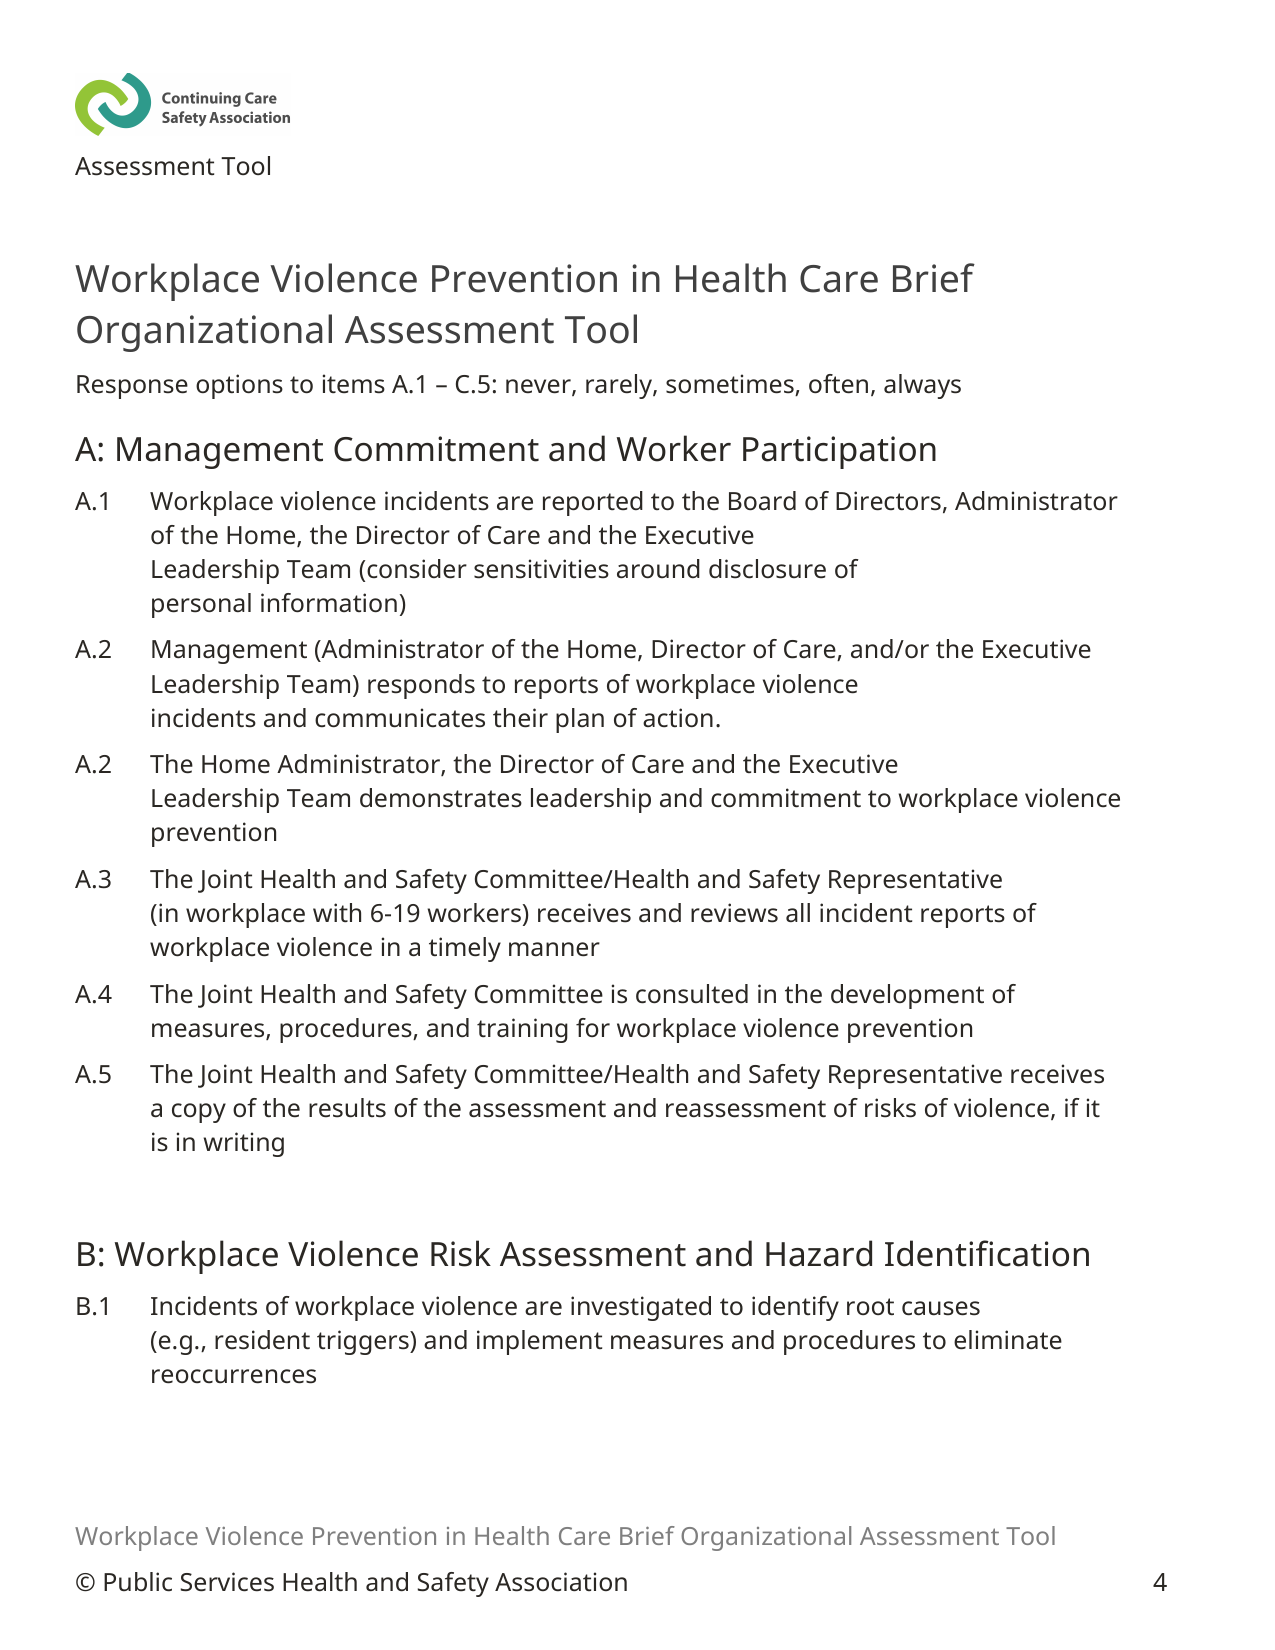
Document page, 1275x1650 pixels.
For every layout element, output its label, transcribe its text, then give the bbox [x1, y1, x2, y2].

subtitle A: Management Commitment and Worker Participation [75, 426, 1200, 471]
text A.2 The Home Administrator, the Director of Care and the Executive Leadership Team demonstrates leadership and commitment to workplace violence prevention [75, 747, 1125, 849]
text Response options to items A.1 – C.5: never, rarely, sometimes, often, always [75, 366, 1200, 401]
text B.1 Incidents of workplace violence are investigated to identify root causes (e.g., resident triggers) and implement measures and procedures to eliminate reoccurrences [75, 1288, 1125, 1391]
subtitle Workplace Violence Prevention in Health Care Brief Organizational Assessment Tool [75, 252, 1200, 354]
text A.5 The Joint Health and Safety Committee/Health and Safety Representative receives a copy of the results of the assessment and reassessment of risks of violence, if it is in writing [75, 1057, 1125, 1159]
subtitle B: Workplace Violence Risk Assessment and Hazard Identification [75, 1231, 1200, 1276]
text A.2 Management (Administrator of the Home, Director of Care, and/or the Executive Leadership Team) responds to reports of workplace violence incidents and communicates their plan of action. [75, 632, 1125, 734]
text A.1 Workplace violence incidents are reported to the Board of Directors, Administrator of the Home, the Director of Care and the Executive Leadership Team (consider sensitivities around disclosure of personal information) [75, 483, 1125, 620]
text A.3 The Joint Health and Safety Committee/Health and Safety Representative (in workplace with 6-19 workers) receives and reviews all incident reports of workplace violence in a timely manner [75, 862, 1125, 964]
text A.4 The Joint Health and Safety Committee is consulted in the development of measures, procedures, and training for workplace violence prevention [75, 976, 1125, 1044]
picture [75, 73, 291, 136]
